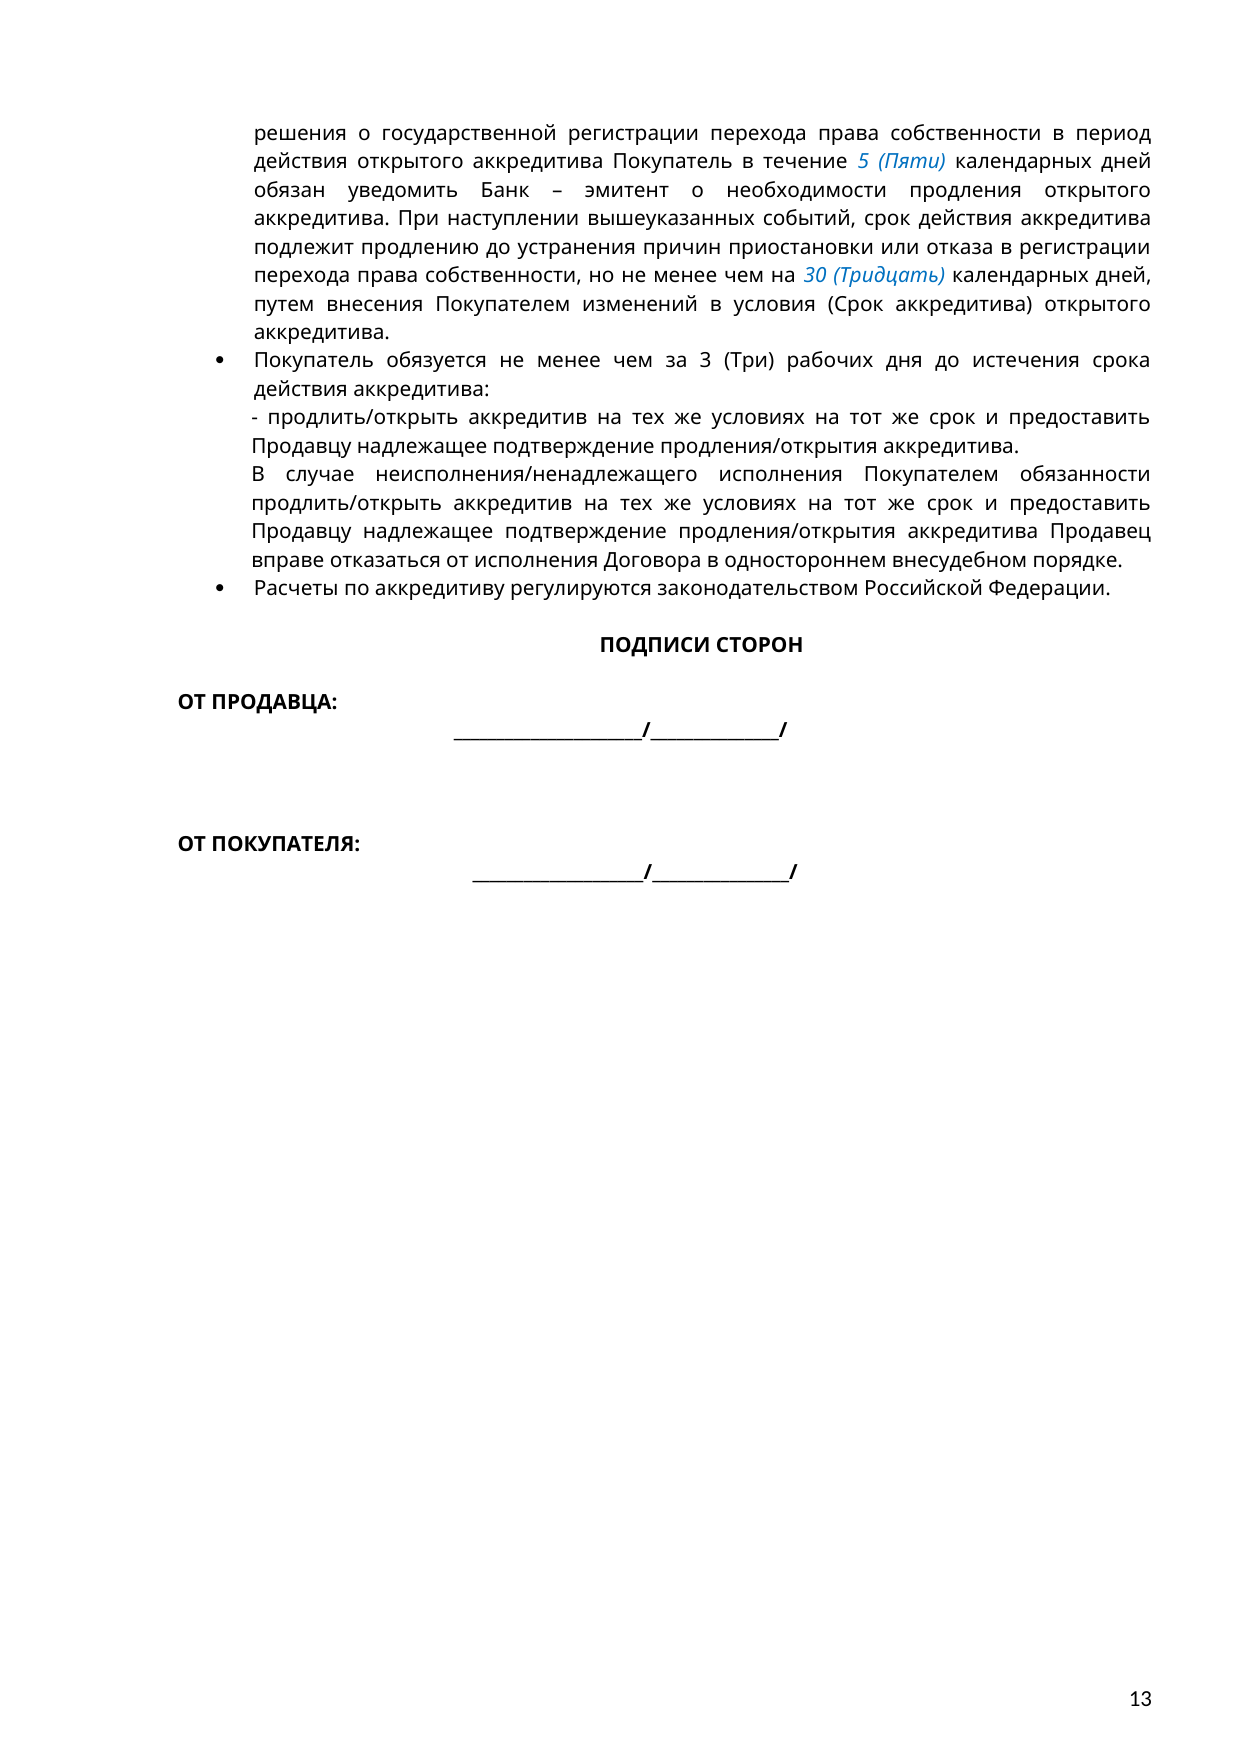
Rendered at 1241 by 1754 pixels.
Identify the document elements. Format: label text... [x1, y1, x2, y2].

text ПОДПИСИ СТОРОН [177, 630, 1152, 658]
list - продлить/открыть аккредитив на тех же условиях на тот же срок и предоставить Продавцу надлежащее подтверждение продления/открытия аккредитива. [251, 402, 1152, 459]
list Покупатель обязуется не менее чем за 3 (Три) рабочих дня до истечения срока действия аккредитива: [216, 346, 1152, 402]
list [216, 118, 1152, 346]
list Расчеты по аккредитиву регулируются законодательством Российской Федерации. [216, 573, 1152, 602]
text В случае неисполнения/ненадлежащего исполнения Покупателем обязанности продлить/открыть аккредитив на тех же условиях на тот же срок и предоставить Продавцу надлежащее подтверждение продления/открытия аккредитива Продавец вправе отказаться от исполнения Договора в одностороннем внесудебном порядке. [251, 459, 1152, 573]
text ОТ ПРОДАВЦА: [177, 687, 1152, 715]
text ОТ ПОКУПАТЕЛЯ: [177, 829, 1152, 857]
text ______________________/_______________/ [177, 715, 1152, 744]
text ____________________/________________/ [177, 857, 1152, 886]
